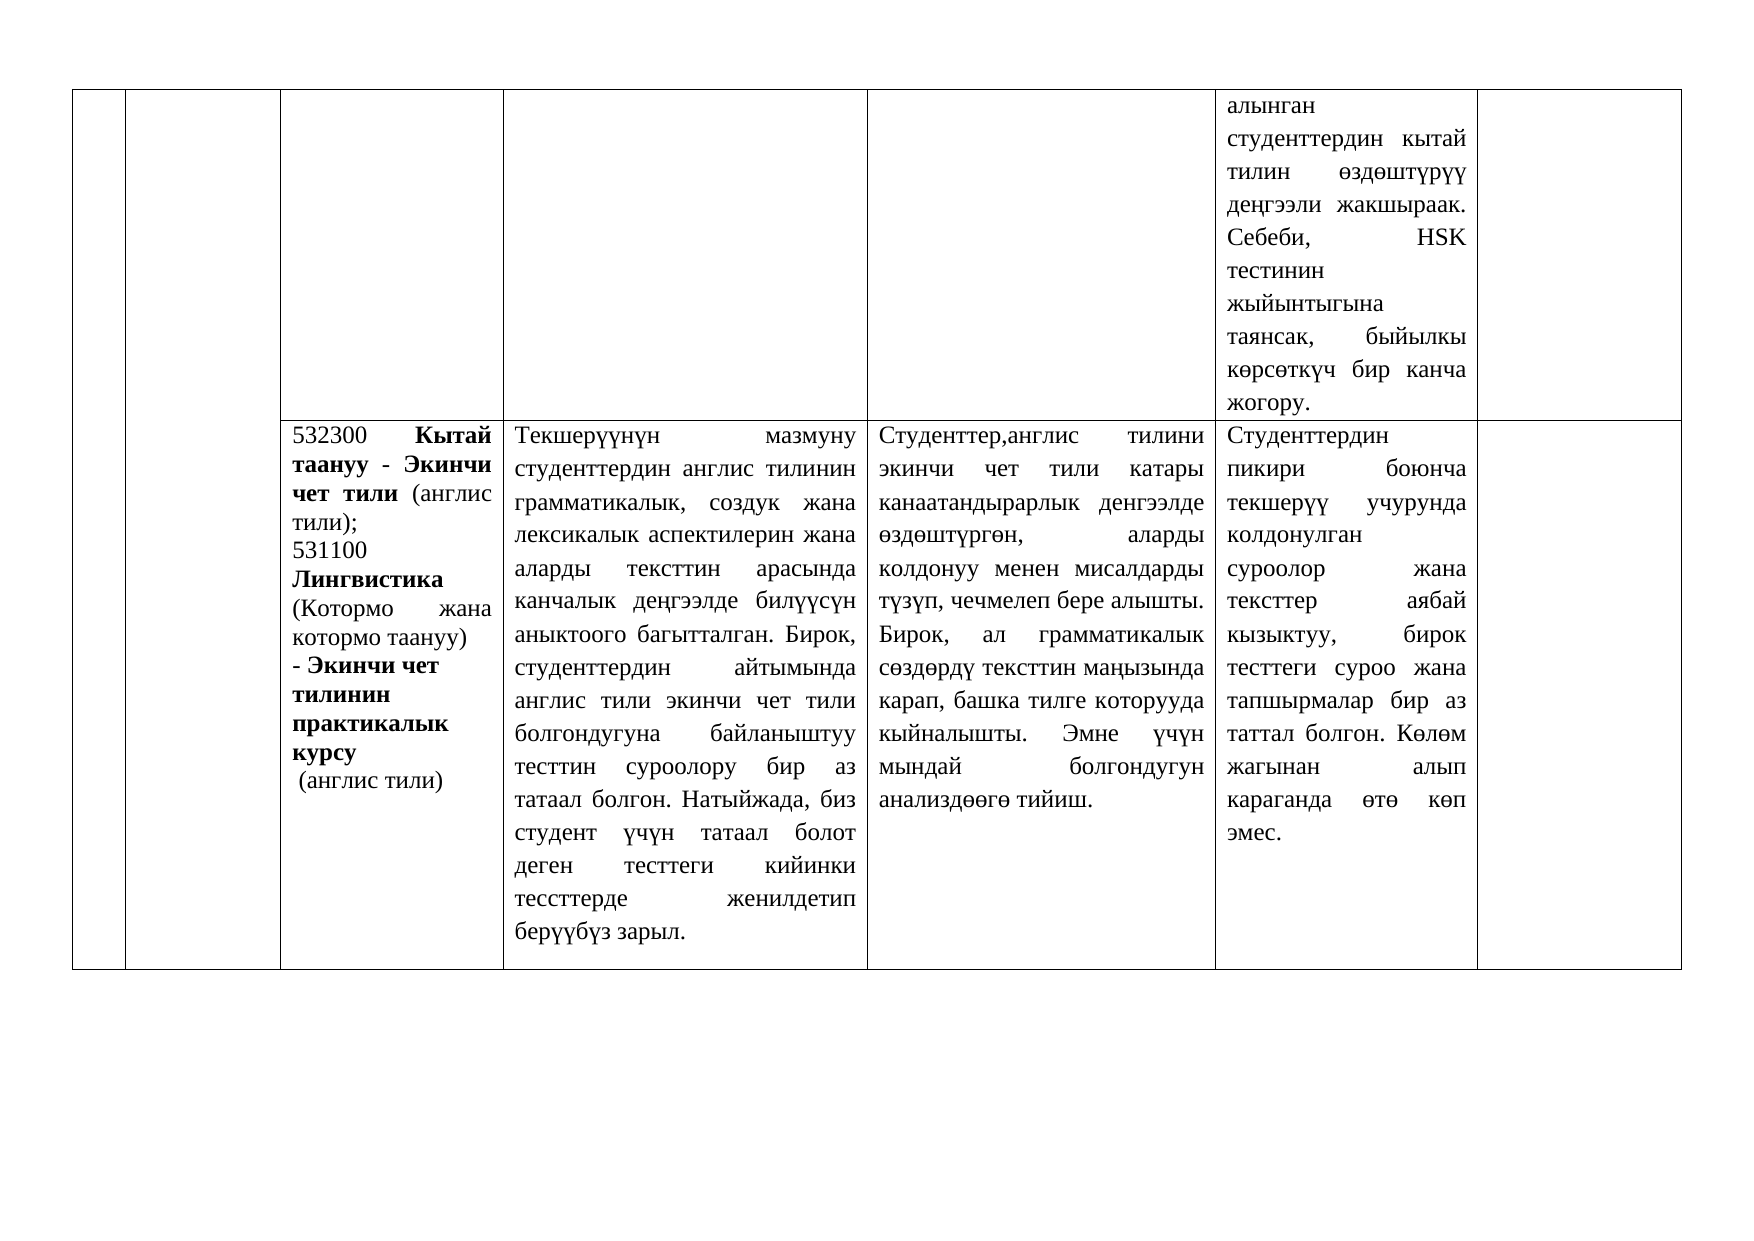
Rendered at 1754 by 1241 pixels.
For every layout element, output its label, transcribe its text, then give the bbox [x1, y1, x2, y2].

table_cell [126, 90, 280, 969]
table_cell Текшерүүнүн мазмуну студенттердин англис тилинин грамматикалык, создук жана лексикалык аспектилерин жана аларды тексттин арасында канчалык деңгээлде билүүсүн аныктоого багытталган. Бирок, студенттердин айтымында англис тили экинчи чет тили болгондугуна байланыштуу тесттин суроолору бир аз татаал болгон. Натыйжада, биз студент үчүн татаал болот деген тесттеги кийинки тессттерде женилдетип берүүбүз зарыл. [504, 421, 867, 969]
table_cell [281, 90, 503, 419]
table_cell 532300 Кытай таануу - Экинчи чет тили (англис тили); 531100 Лингвистика (Котормо жана котормо таануу) - Экинчи чет тилинин практикалык курсу (англис тили) [281, 421, 503, 969]
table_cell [1478, 90, 1681, 419]
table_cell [504, 90, 867, 419]
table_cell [868, 90, 1215, 419]
table_cell Студенттер,англис тилини экинчи чет тили катары канаатандырарлык денгээлде өздөштүргөн, аларды колдонуу менен мисалдарды түзүп, чечмелеп бере алышты. Бирок, ал грамматикалык сөздөрдү тексттин маңызында карап, башка тилге которууда кыйналышты. Эмне үчүн мындай болгондугун анализдөөгө тийиш. [868, 421, 1215, 969]
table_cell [1216, 90, 1477, 419]
table_cell Студенттердин пикири боюнча текшерүү учурунда колдонулган суроолор жана тексттер аябай кызыктуу, бирок тесттеги суроо жана тапшырмалар бир аз таттал болгон. Көлөм жагынан алып караганда өтө көп эмес. [1216, 421, 1477, 969]
table_cell [1478, 421, 1681, 969]
table_cell 1. [73, 90, 125, 969]
